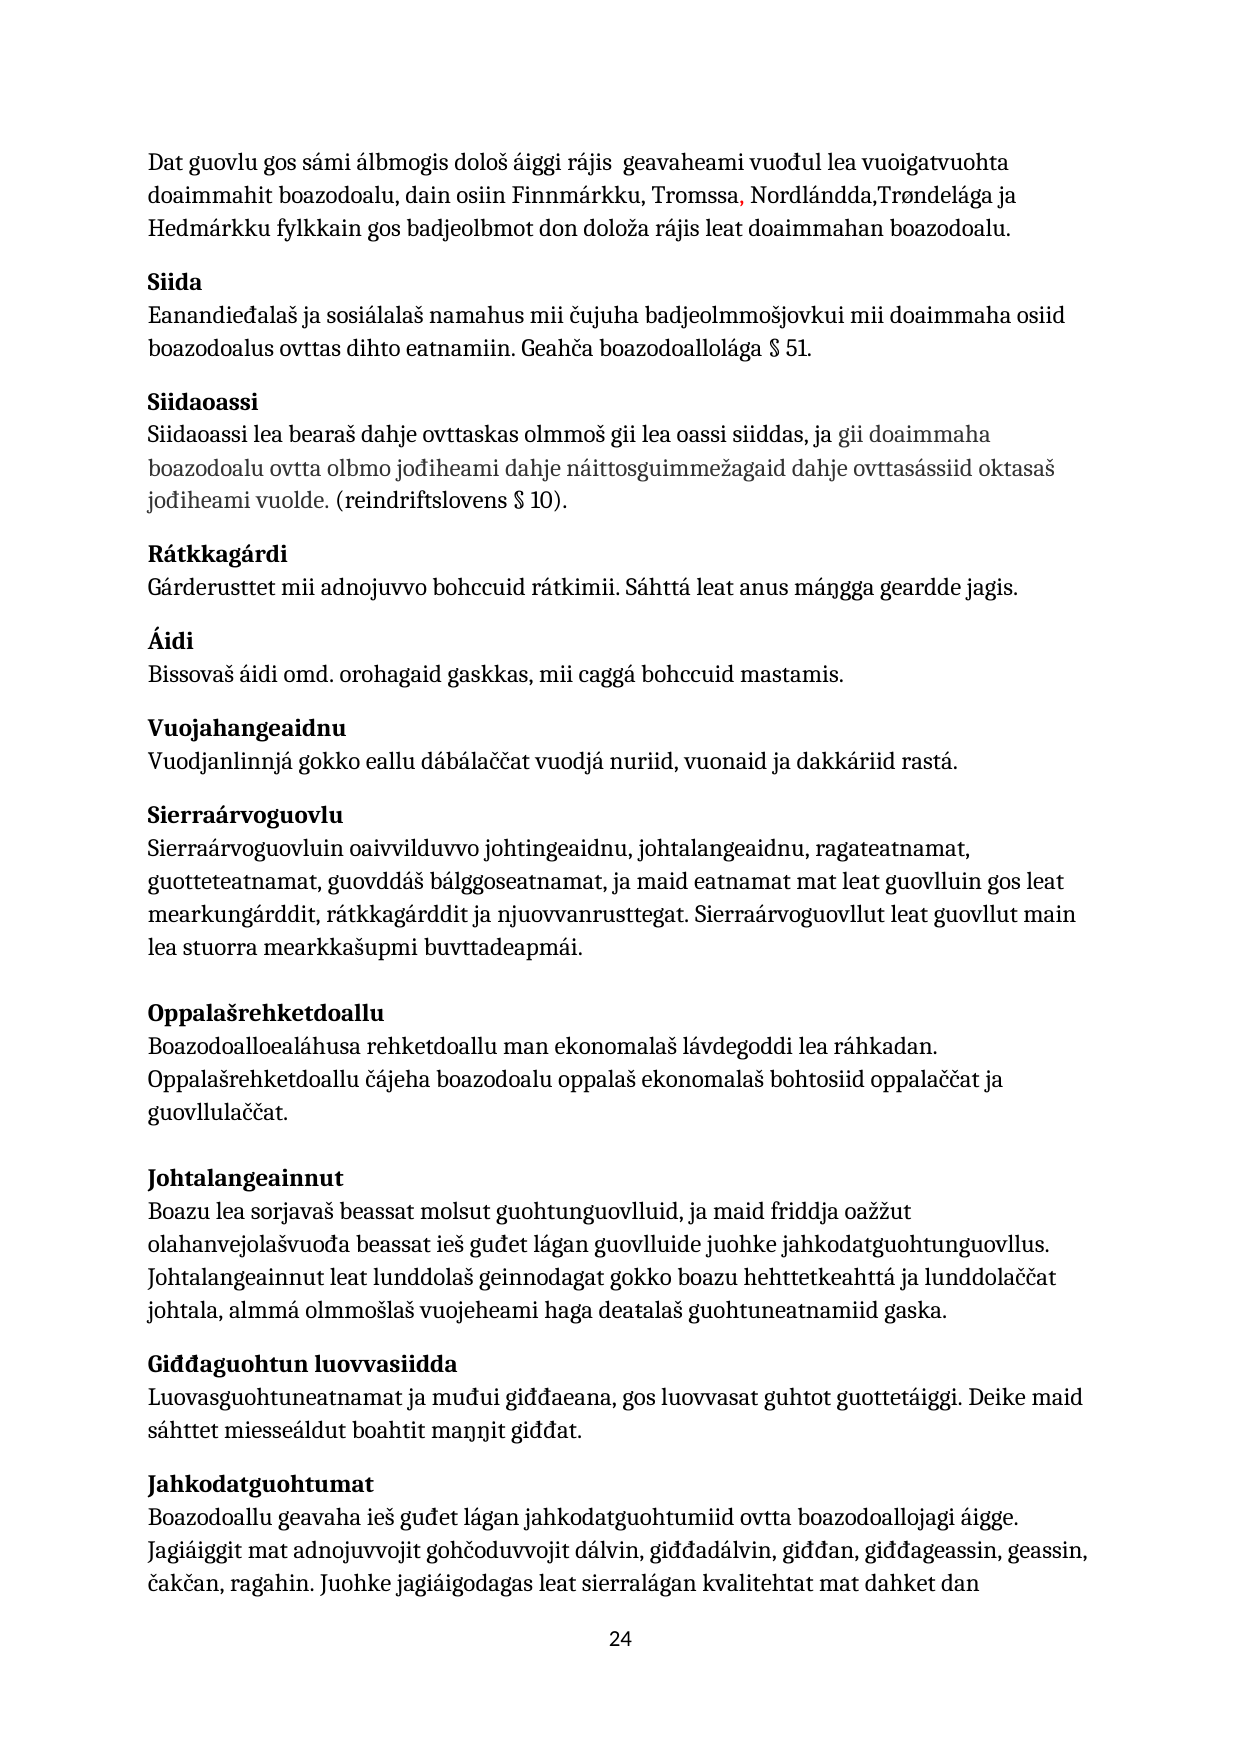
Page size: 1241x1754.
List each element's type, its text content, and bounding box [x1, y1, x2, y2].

text Jahkodatguohtumat [148, 1470, 1093, 1499]
text Vuodjanlinnjá gokko eallu dábálaččat vuodjá nuriid, vuonaid ja dakkáriid rastá. [148, 747, 1093, 776]
text Siida [148, 267, 1093, 296]
text Sierraárvoguovluin oaivvilduvvo johtingeaidnu, johtalangeaidnu, ragateatnamat, guotteteatnamat, guovddáš bálggoseatnamat, ja maid eatnamat mat leat guovlluin gos leat mearkungárddit, rátkkagárddit ja njuovvanrusttegat. Sierraárvoguovllut leat guovllut main lea stuorra mearkkašupmi buvttadeapmái. [148, 834, 1093, 962]
text Giđđaguohtun luovvasiidda [148, 1350, 1093, 1379]
text Boazodoalloealáhusa rehketdoallu man ekonomalaš lávdegoddi lea ráhkadan. Oppalašrehketdoallu čájeha boazodoalu oppalaš ekonomalaš bohtosiid oppalaččat ja guovllulaččat. [148, 1032, 1093, 1127]
text Gárderusttet mii adnojuvvo bohccuid rátkimii. Sáhttá leat anus máŋgga geardde jagis. [148, 573, 1093, 602]
text Sierraárvoguovlu [148, 801, 1093, 830]
text Boazu lea sorjavaš beassat molsut guohtunguovlluid, ja maid friddja oažžut olahanvejolašvuođa beassat ieš guđet lágan guovlluide juohke jahkodatguohtunguovllus. Johtalangeainnut leat lunddolaš geinnodagat gokko boazu hehttetkeahttá ja lunddolaččat johtala, almmá olmmošlaš vuojeheami haga deaŧalaš guohtuneatnamiid gaska. [148, 1197, 1093, 1325]
text Rátkkagárdi [148, 540, 1093, 569]
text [148, 1503, 1093, 1598]
text Siidaoassi [148, 387, 1093, 416]
text Eanandieđalaš ja sosiálalaš namahus mii čujuha badjeolmmošjovkui mii doaimmaha osiid boazodoalus ovttas dihto eatnamiin. Geahča boazodoallolága § 51. [148, 301, 1093, 362]
text Bissovaš áidi omd. orohagaid gaskkas, mii caggá bohccuid mastamis. [148, 660, 1093, 689]
text Oppalašrehketdoallu [148, 999, 1093, 1028]
text Dat guovlu gos sámi álbmogis dološ áiggi rájis geavaheami vuođul lea vuoigatvuohta doaimmahit boazodoalu, dain osiin Finnmárkku, Tromssa, Nordlándda,Trøndelága ja Hedmárkku fylkkain gos badjeolbmot don doloža rájis leat doaimmahan boazodoalu. [148, 148, 1093, 242]
text Johtalangeainnut [148, 1164, 1093, 1193]
text Vuojahangeaidnu [148, 714, 1093, 743]
text Siidaoassi lea bearaš dahje ovttaskas olmmoš gii lea oassi siiddas, ja gii doaimmaha boazodoalu ovtta olbmo jođiheami dahje náittosguimmežagaid dahje ovttasássiid oktasaš jođiheami vuolde. (reindriftslovens § 10). [148, 420, 1093, 515]
text Áidi [148, 627, 1093, 656]
text Luovasguohtuneatnamat ja muđui giđđaeana, gos luovvasat guhtot guottetáiggi. Deike maid sáhttet miesseáldut boahtit maŋŋit giđđat. [148, 1383, 1093, 1445]
